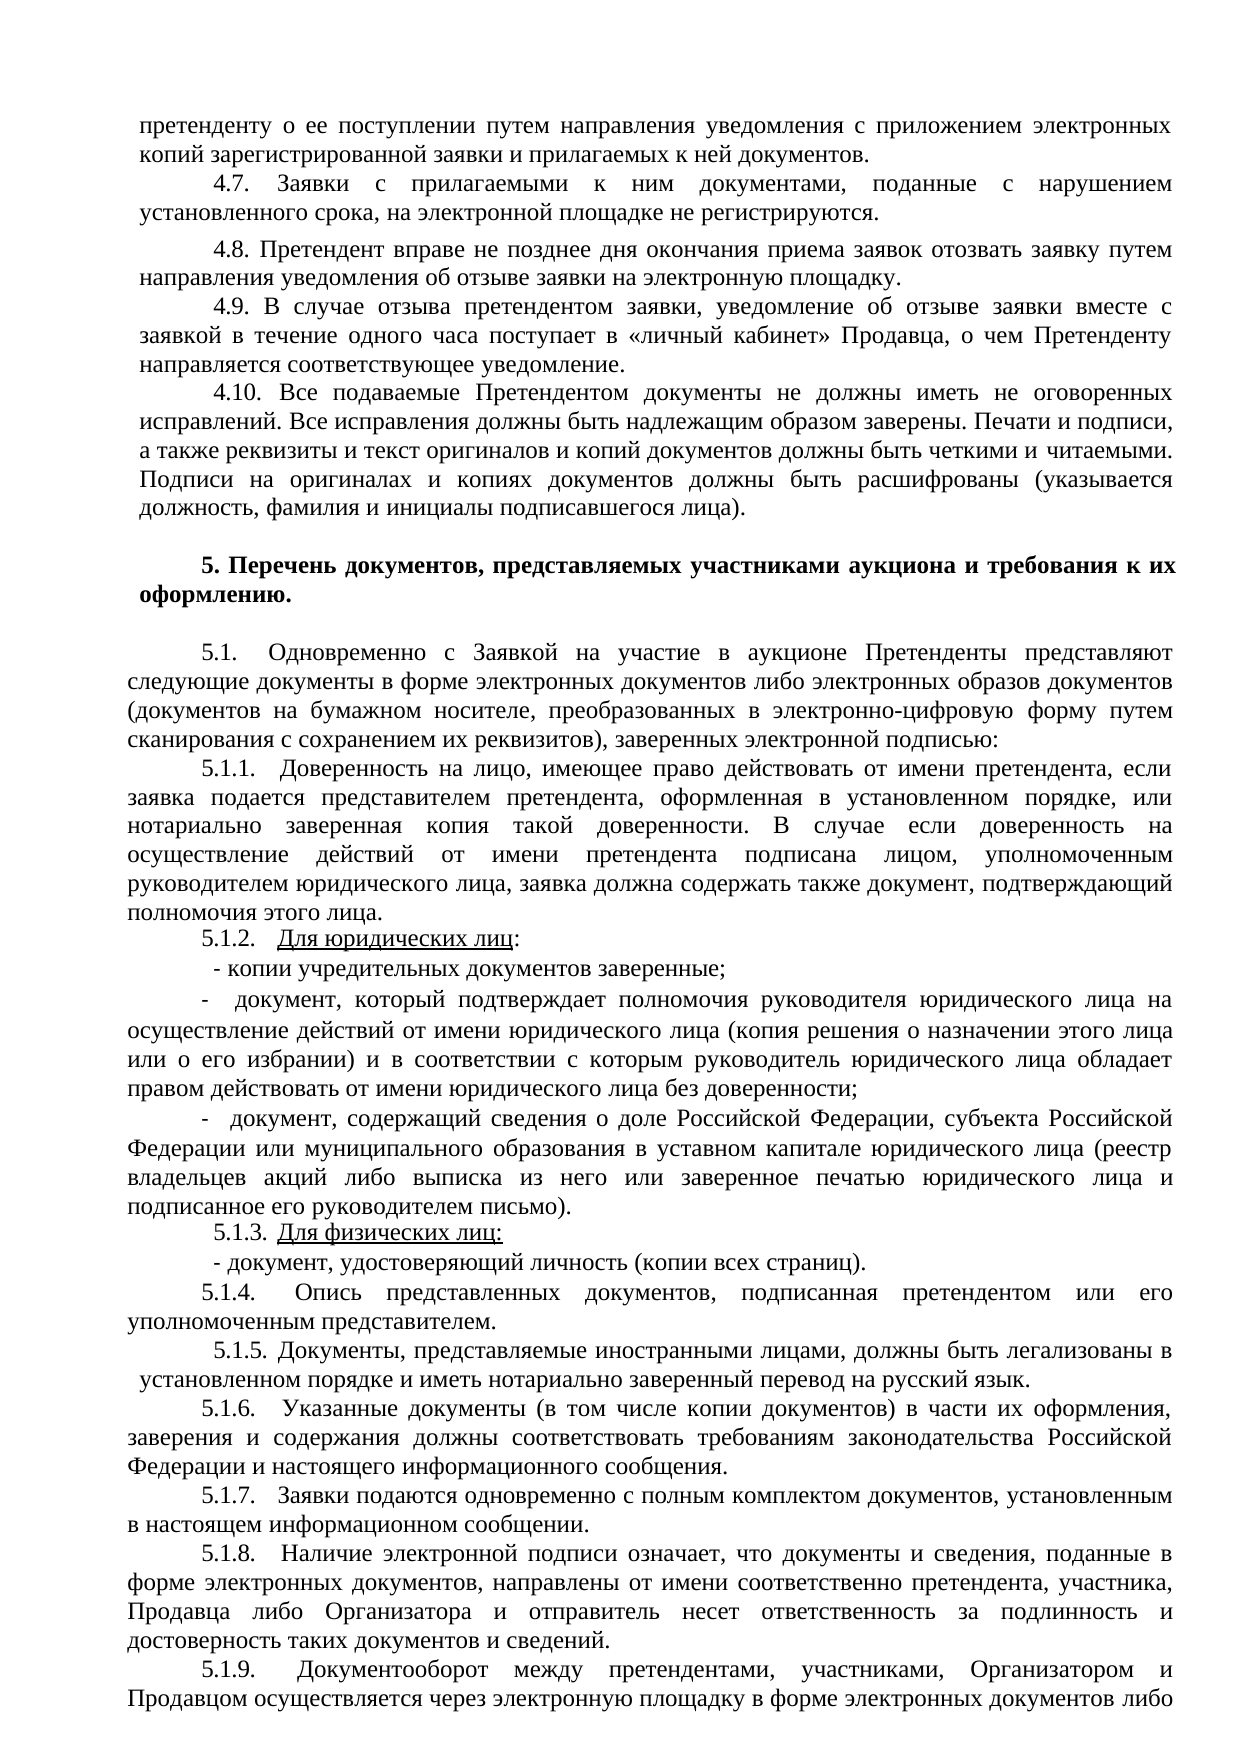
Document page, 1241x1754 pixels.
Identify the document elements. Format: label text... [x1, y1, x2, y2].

list Одновременно с Заявкой на участие в аукционе Претенденты представляют следующие документы в форме электронных документов либо электронных образов документов (документов на бумажном носителе, преобразованных в электронно-цифровую форму путем сканирования с сохранением их реквизитов), заверенных электронной подписью: [127, 637, 1173, 752]
list документ, удостоверяющий личность (копии всех страниц). [213, 1246, 1184, 1277]
list Указанные документы (в том числе копии документов) в части их оформления, заверения и содержания должны соответствовать требованиям законодательства Российской Федерации и настоящего информационного сообщения. [127, 1393, 1172, 1480]
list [139, 110, 1173, 168]
list Документы, представляемые иностранными лицами, должны быть легализованы в установленном порядке и иметь нотариально заверенный перевод на русский язык. [139, 1335, 1173, 1393]
list Опись представленных документов, подписанная претендентом или его уполномоченным представителем. [127, 1277, 1173, 1335]
list документ, содержащий сведения о доле Российской Федерации, субъекта Российской Федерации или муниципального образования в уставном капитале юридического лица (реестр владельцев акций либо выписка из него или заверенное печатью юридического лица и подписанное его руководителем письмо). [127, 1102, 1173, 1220]
list Претендент вправе не позднее дня окончания приема заявок отозвать заявку путем направления уведомления об отзыве заявки на электронную площадку. [139, 234, 1173, 291]
list копии учредительных документов заверенные; [213, 952, 1184, 983]
list Наличие электронной подписи означает, что документы и сведения, поданные в форме электронных документов, направлены от имени соответственно претендента, участника, Продавца либо Организатора и отправитель несет ответственность за подлинность и достоверность таких документов и сведений. [127, 1538, 1173, 1653]
list В случае отзыва претендентом заявки, уведомление об отзыве заявки вместе с заявкой в течение одного часа поступает в «личный кабинет» Продавца, о чем Претенденту направляется соответствующее уведомление. [139, 291, 1173, 377]
list Заявки подаются одновременно с полным комплектом документов, установленным в настоящем информационном сообщении. [127, 1480, 1173, 1538]
list Доверенность на лицо, имеющее право действовать от имени претендента, если заявка подается представителем претендента, оформленная в установленном порядке, или нотариально заверенная копия такой доверенности. В случае если доверенность на осуществление действий от имени претендента подписана лицом, уполномоченным руководителем юридического лица, заявка должна содержать также документ, подтверждающий полномочия этого лица. [127, 753, 1173, 926]
list Все подаваемые Претендентом документы не должны иметь не оговоренных исправлений. Все исправления должны быть надлежащим образом заверены. Печати и подписи, а также реквизиты и текст оригиналов и копий документов должны быть четкими и читаемыми. Подписи на оригиналах и копиях документов должны быть расшифрованы (указывается должность, фамилия и инициалы подписавшегося лица). [139, 377, 1173, 521]
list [127, 1654, 1173, 1711]
subtitle 5. Перечень документов, представляемых участниками аукциона и требования к их оформлению. [139, 550, 1176, 608]
list документ, который подтверждает полномочия руководителя юридического лица на осуществление действий от имени юридического лица (копия решения о назначении этого лица или о его избрании) и в соответствии с которым руководитель юридического лица обладает правом действовать от имени юридического лица без доверенности; [127, 983, 1173, 1102]
list Заявки с прилагаемыми к ним документами, поданные с нарушением установленного срока, на электронной площадке не регистрируются. [139, 168, 1173, 226]
list Для юридических лиц: [201, 926, 1184, 952]
list Для физических лиц: [213, 1220, 1184, 1246]
